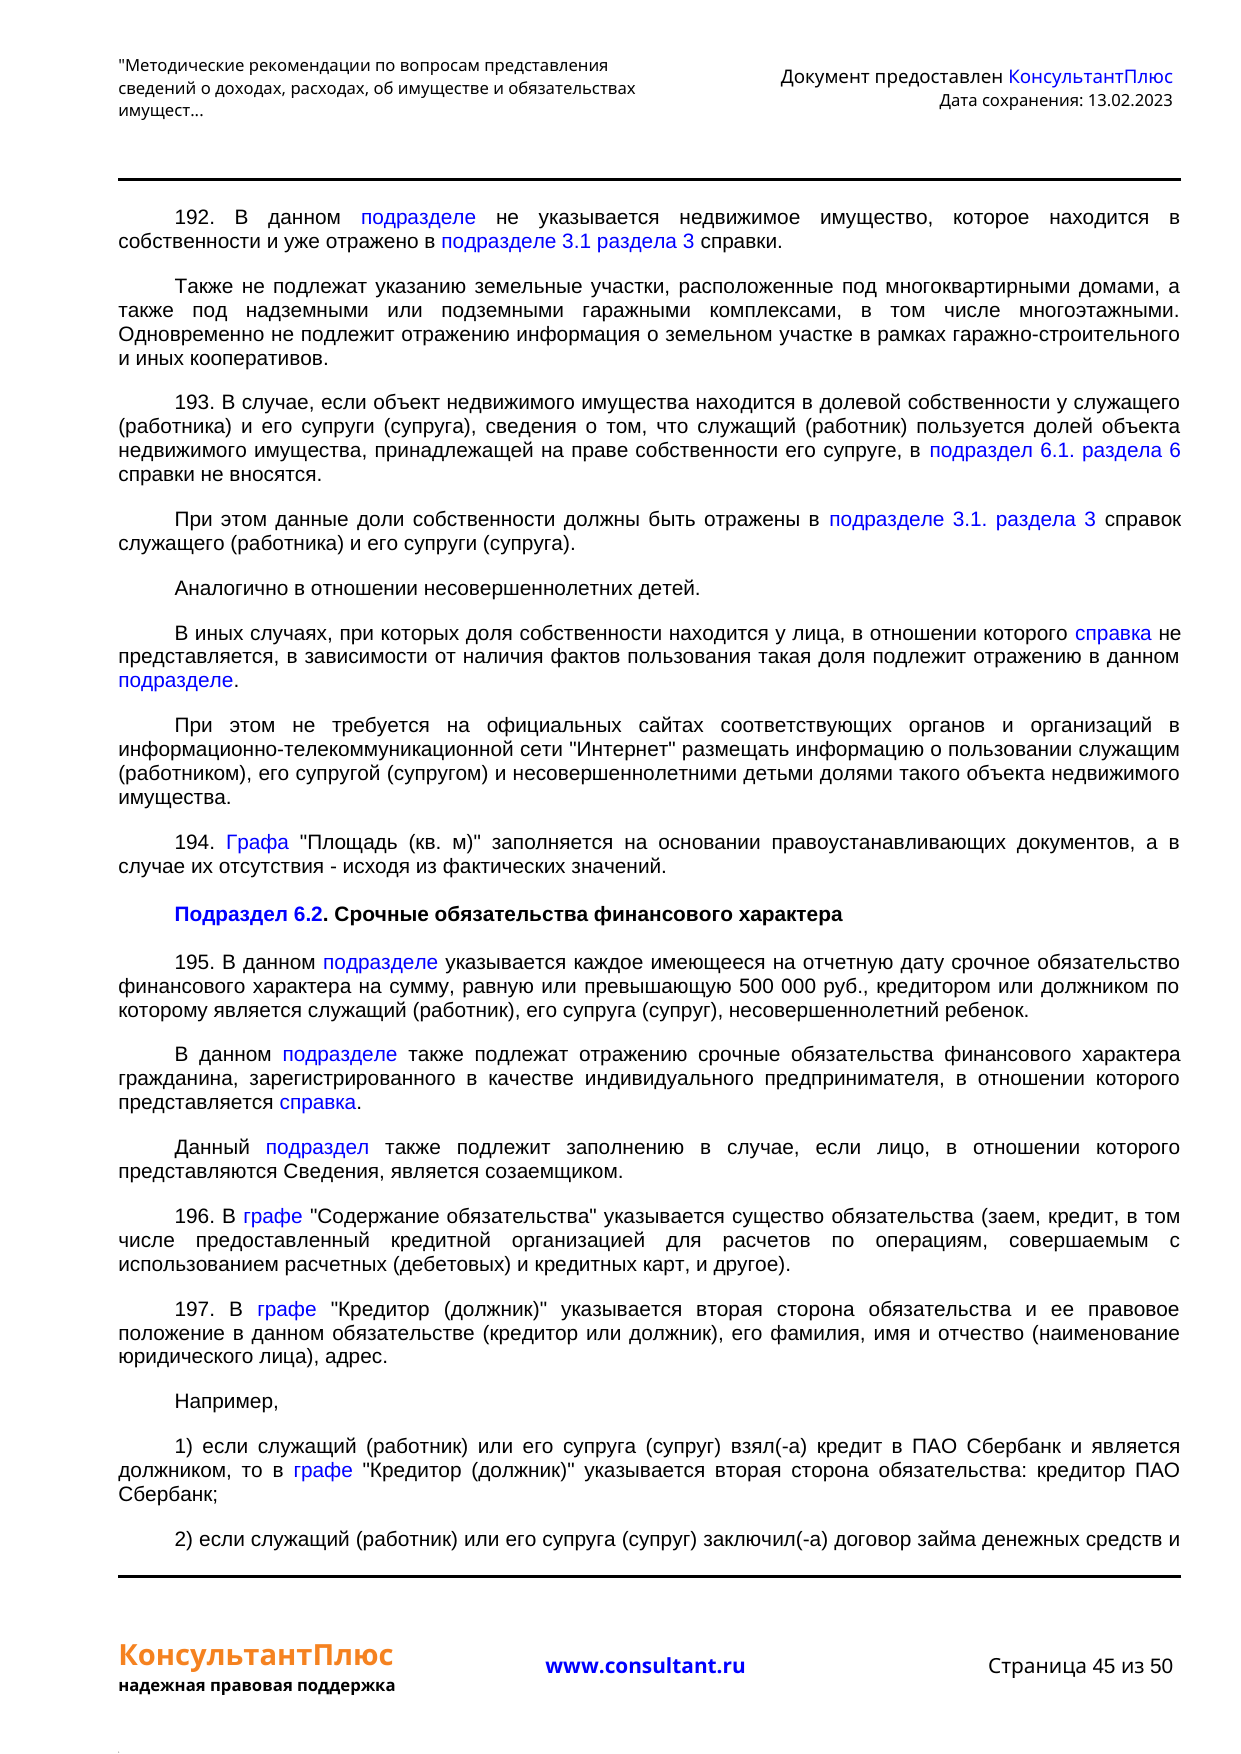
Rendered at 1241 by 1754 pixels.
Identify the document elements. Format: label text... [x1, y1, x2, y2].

text В данном подразделе также подлежат отражению срочные обязательства финансового характера гражданина, зарегистрированного в качестве индивидуального предпринимателя, в отношении которого представляется справка. [118, 1042, 1181, 1114]
text 193. В случае, если объект недвижимого имущества находится в долевой собственности у служащего (работника) и его супруги (супруга), сведения о том, что служащий (работник) пользуется долей объекта недвижимого имущества, принадлежащей на праве собственности его супруге, в подраздел 6.1. раздела 6 справки не вносятся. [118, 390, 1181, 486]
text 196. В графе "Содержание обязательства" указывается существо обязательства (заем, кредит, в том числе предоставленный кредитной организацией для расчетов по операциям, совершаемым с использованием расчетных (дебетовых) и кредитных карт, и другое). [118, 1204, 1181, 1276]
text В иных случаях, при которых доля собственности находится у лица, в отношении которого справка не представляется, в зависимости от наличия фактов пользования такая доля подлежит отражению в данном подразделе. [118, 620, 1181, 692]
text Например, [118, 1389, 1181, 1413]
text 197. В графе "Кредитор (должник)" указывается вторая сторона обязательства и ее правовое положение в данном обязательстве (кредитор или должник), его фамилия, имя и отчество (наименование юридического лица), адрес. [118, 1296, 1181, 1368]
title Подраздел 6.2. Срочные обязательства финансового характера [118, 902, 1181, 926]
text Также не подлежат указанию земельные участки, расположенные под многоквартирными домами, а также под надземными или подземными гаражными комплексами, в том числе многоэтажными. Одновременно не подлежит отражению информация о земельном участке в рамках гаражно-строительного и иных кооперативов. [118, 273, 1181, 369]
text 192. В данном подразделе не указывается недвижимое имущество, которое находится в собственности и уже отражено в подразделе 3.1 раздела 3 справки. [118, 205, 1181, 253]
text 195. В данном подразделе указывается каждое имеющееся на отчетную дату срочное обязательство финансового характера на сумму, равную или превышающую 500 000 руб., кредитором или должником по которому является служащий (работник), его супруга (супруг), несовершеннолетний ребенок. [118, 949, 1181, 1021]
text Аналогично в отношении несовершеннолетних детей. [118, 576, 1181, 599]
text Данный подраздел также подлежит заполнению в случае, если лицо, в отношении которого представляются Сведения, является созаемщиком. [118, 1135, 1181, 1183]
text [118, 1527, 1181, 1551]
text При этом данные доли собственности должны быть отражены в подразделе 3.1. раздела 3 справок служащего (работника) и его супруги (супруга). [118, 507, 1181, 555]
text При этом не требуется на официальных сайтах соответствующих органов и организаций в информационно-телекоммуникационной сети "Интернет" размещать информацию о пользовании служащим (работником), его супругой (супругом) и несовершеннолетними детьми долями такого объекта недвижимого имущества. [118, 713, 1181, 809]
text 1) если служащий (работник) или его супруга (супруг) взял(-а) кредит в ПАО Сбербанк и является должником, то в графе "Кредитор (должник)" указывается вторая сторона обязательства: кредитор ПАО Сбербанк; [118, 1434, 1181, 1506]
text 194. Графа "Площадь (кв. м)" заполняется на основании правоустанавливающих документов, а в случае их отсутствия - исходя из фактических значений. [118, 830, 1181, 878]
